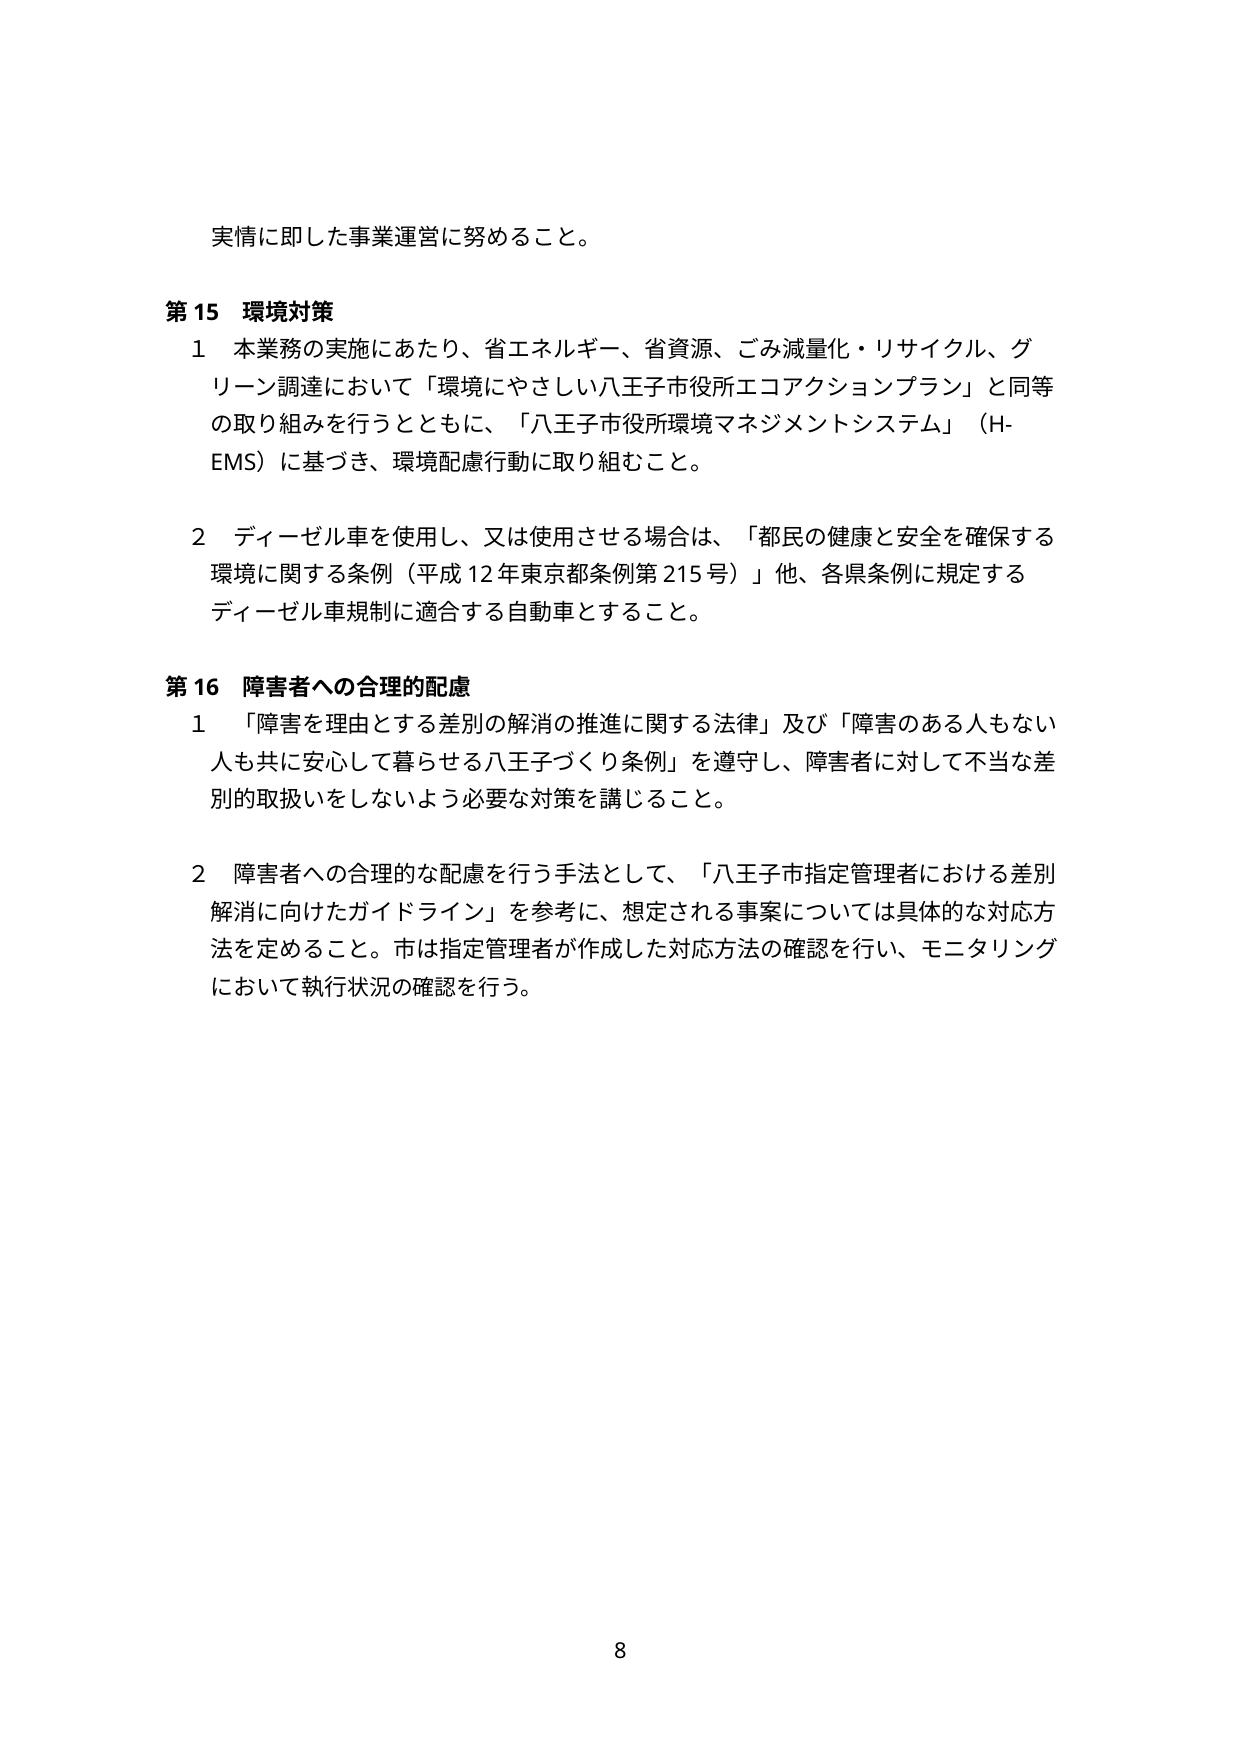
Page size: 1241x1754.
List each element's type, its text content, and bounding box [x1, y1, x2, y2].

text 第16 障害者への合理的配慮 [165, 667, 1075, 704]
text １ 本業務の実施にあたり、省エネルギー、省資源、ごみ減量化・リサイクル、グリーン調達において「環境にやさしい八王子市役所エコアクションプラン」と同等の取り組みを行うとともに、「八王子市役所環境マネジメントシステム」（H-EMS）に基づき、環境配慮行動に取り組むこと。 [187, 329, 1075, 479]
text １ 「障害を理由とする差別の解消の推進に関する法律」及び「障害のある人もない人も共に安心して暮らせる八王子づくり条例」を遵守し、障害者に対して不当な差別的取扱いをしないよう必要な対策を講じること。 [187, 704, 1075, 817]
text ２ ディーゼル車を使用し、又は使用させる場合は、「都民の健康と安全を確保する環境に関する条例（平成12年東京都条例第215号）」他、各県条例に規定するディーゼル車規制に適合する自動車とすること。 [187, 517, 1075, 629]
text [165, 217, 1075, 254]
text ２ 障害者への合理的な配慮を行う手法として、「八王子市指定管理者における差別解消に向けたガイドライン」を参考に、想定される事案については具体的な対応方法を定めること。市は指定管理者が作成した対応方法の確認を行い、モニタリングにおいて執行状況の確認を行う。 [187, 854, 1075, 1004]
text 第15 環境対策 [165, 292, 1075, 329]
